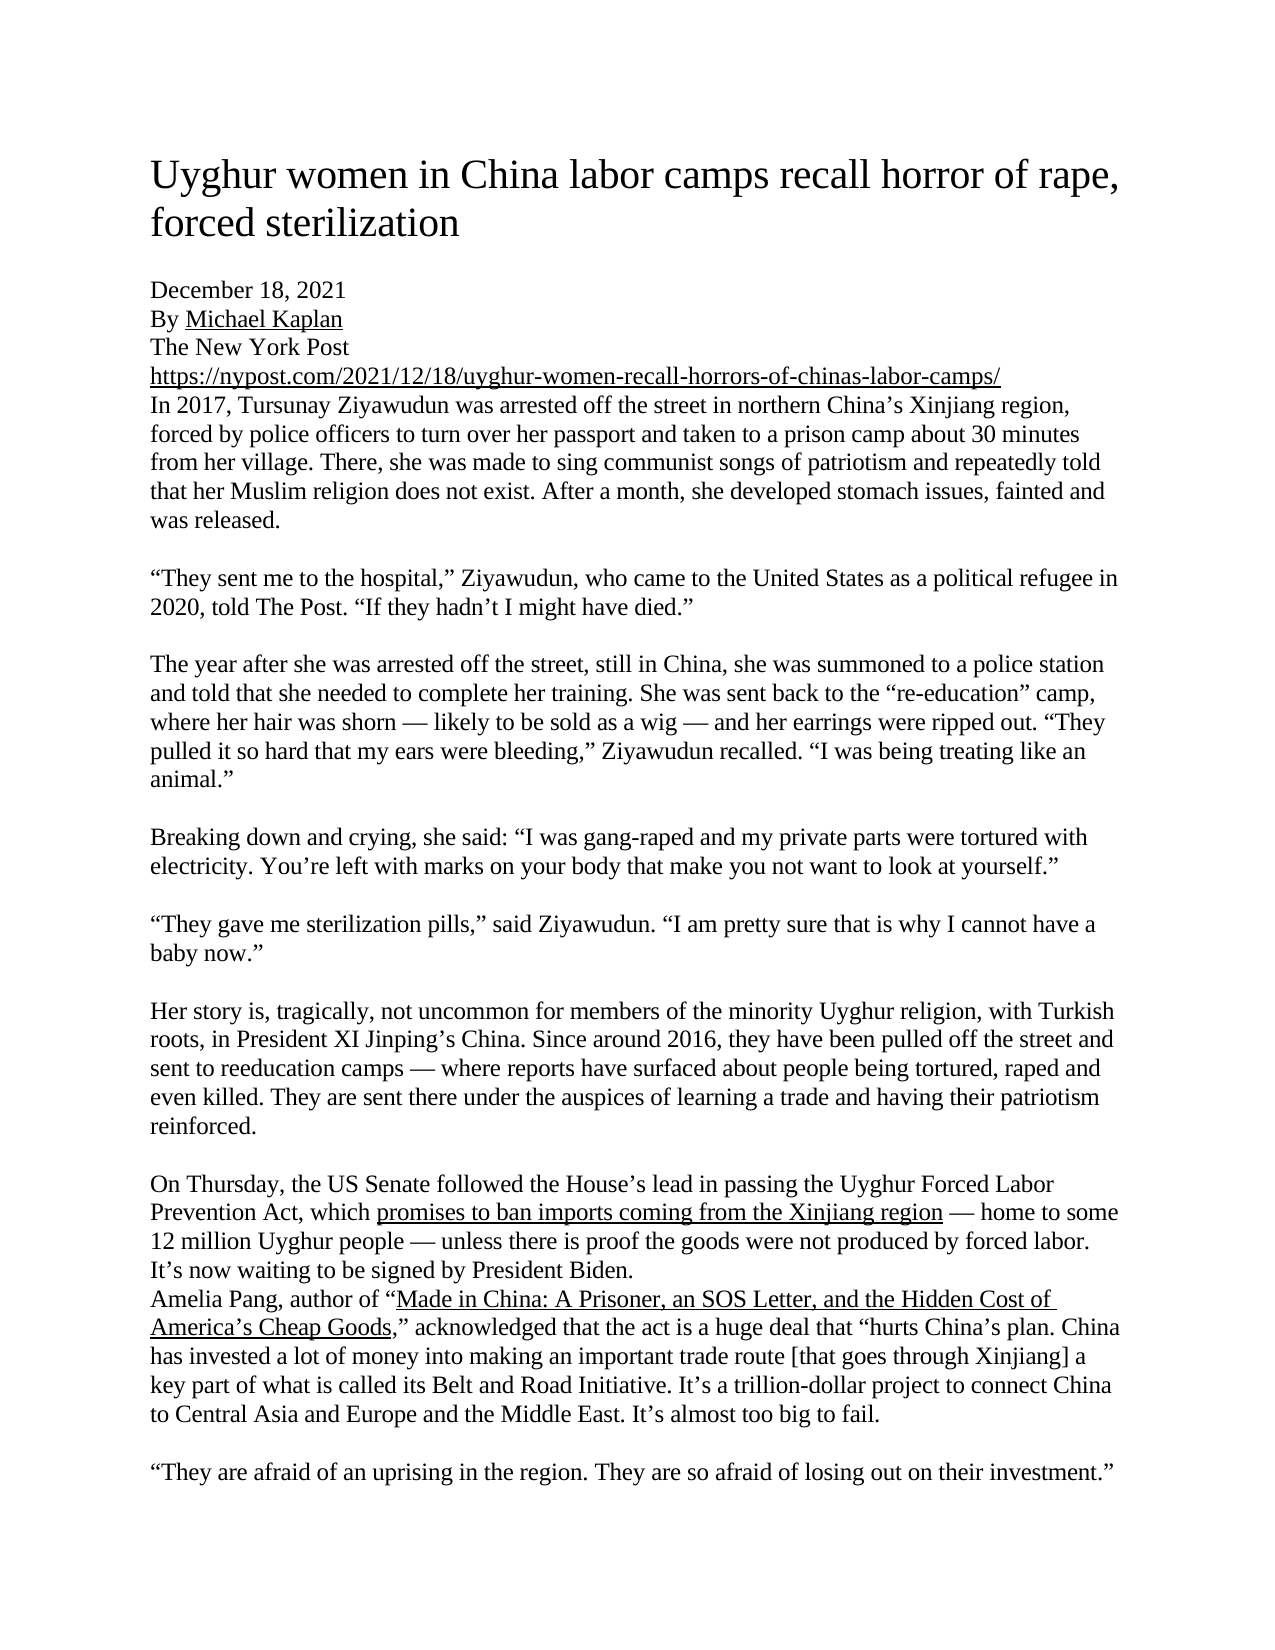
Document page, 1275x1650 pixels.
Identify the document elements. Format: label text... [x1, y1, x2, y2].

text Amelia Pang, author of “Made in China: A Prisoner, an SOS Letter, and the Hidden Cost of America’s Cheap Goods,” acknowledged that the act is a huge deal that “hurts China’s plan. China has invested a lot of money into making an important trade route [that goes through Xinjiang] a key part of what is called its Belt and Road Initiative. It’s a trillion-dollar project to connect China to Central Asia and Europe and the Middle East. It’s almost too big to fail. [150, 1284, 1125, 1427]
text “They sent me to the hospital,” Ziyawudun, who came to the United States as a political refugee in 2020, told The Post. “If they hadn’t I might have died.” [150, 563, 1125, 620]
text Uyghur women in China labor camps recall horror of rape, forced sterilization [150, 150, 1125, 246]
text The New York Post [150, 332, 1125, 361]
text “They gave me sterilization pills,” said Ziyawudun. “I am pretty sure that is why I cannot have a baby now.” [150, 909, 1125, 967]
text December 18, 2021 [150, 275, 1125, 304]
text On Thursday, the US Senate followed the House’s lead in passing the Uyghur Forced Labor Prevention Act, which promises to ban imports coming from the Xinjiang region — home to some 12 million Uyghur people — unless there is proof the goods were not produced by forced labor. It’s now waiting to be signed by President Biden. [150, 1169, 1125, 1284]
text “They are afraid of an uprising in the region. They are so afraid of losing out on their investment.” [150, 1457, 1125, 1485]
text Breaking down and crying, she said: “I was gang-raped and my private parts were tortured with electricity. You’re left with marks on your body that make you not want to look at yourself.” [150, 822, 1125, 880]
text Her story is, tragically, not uncommon for members of the minority Uyghur religion, with Turkish roots, in President XI Jinping’s China. Since around 2016, they have been pulled off the street and sent to reeducation camps — where reports have surfaced about people being tortured, raped and even killed. They are sent there under the auspices of learning a trade and having their patriotism reinforced. [150, 996, 1125, 1139]
text By Michael Kaplan [185, 304, 1125, 332]
text The year after she was arrested off the street, still in China, she was summoned to a police station and told that she needed to complete her training. She was sent back to the “re-education” camp, where her hair was shorn — likely to be sold as a wig — and her earrings were ripped out. “They pulled it so hard that my ears were bleeding,” Ziyawudun recalled. “I was being treating like an animal.” [150, 649, 1125, 793]
text In 2017, Tursunay Ziyawudun was arrested off the street in northern China’s Xinjiang region, forced by police officers to turn over her passport and taken to a prison camp about 30 minutes from her village. There, she was made to sing communist songs of patriotism and repeatedly told that her Muslim religion does not exist. After a month, she developed stomach issues, fainted and was released. [150, 390, 1125, 534]
text https://nypost.com/2021/12/18/uyghur-women-recall-horrors-of-chinas-labor-camps/ [150, 361, 1125, 390]
